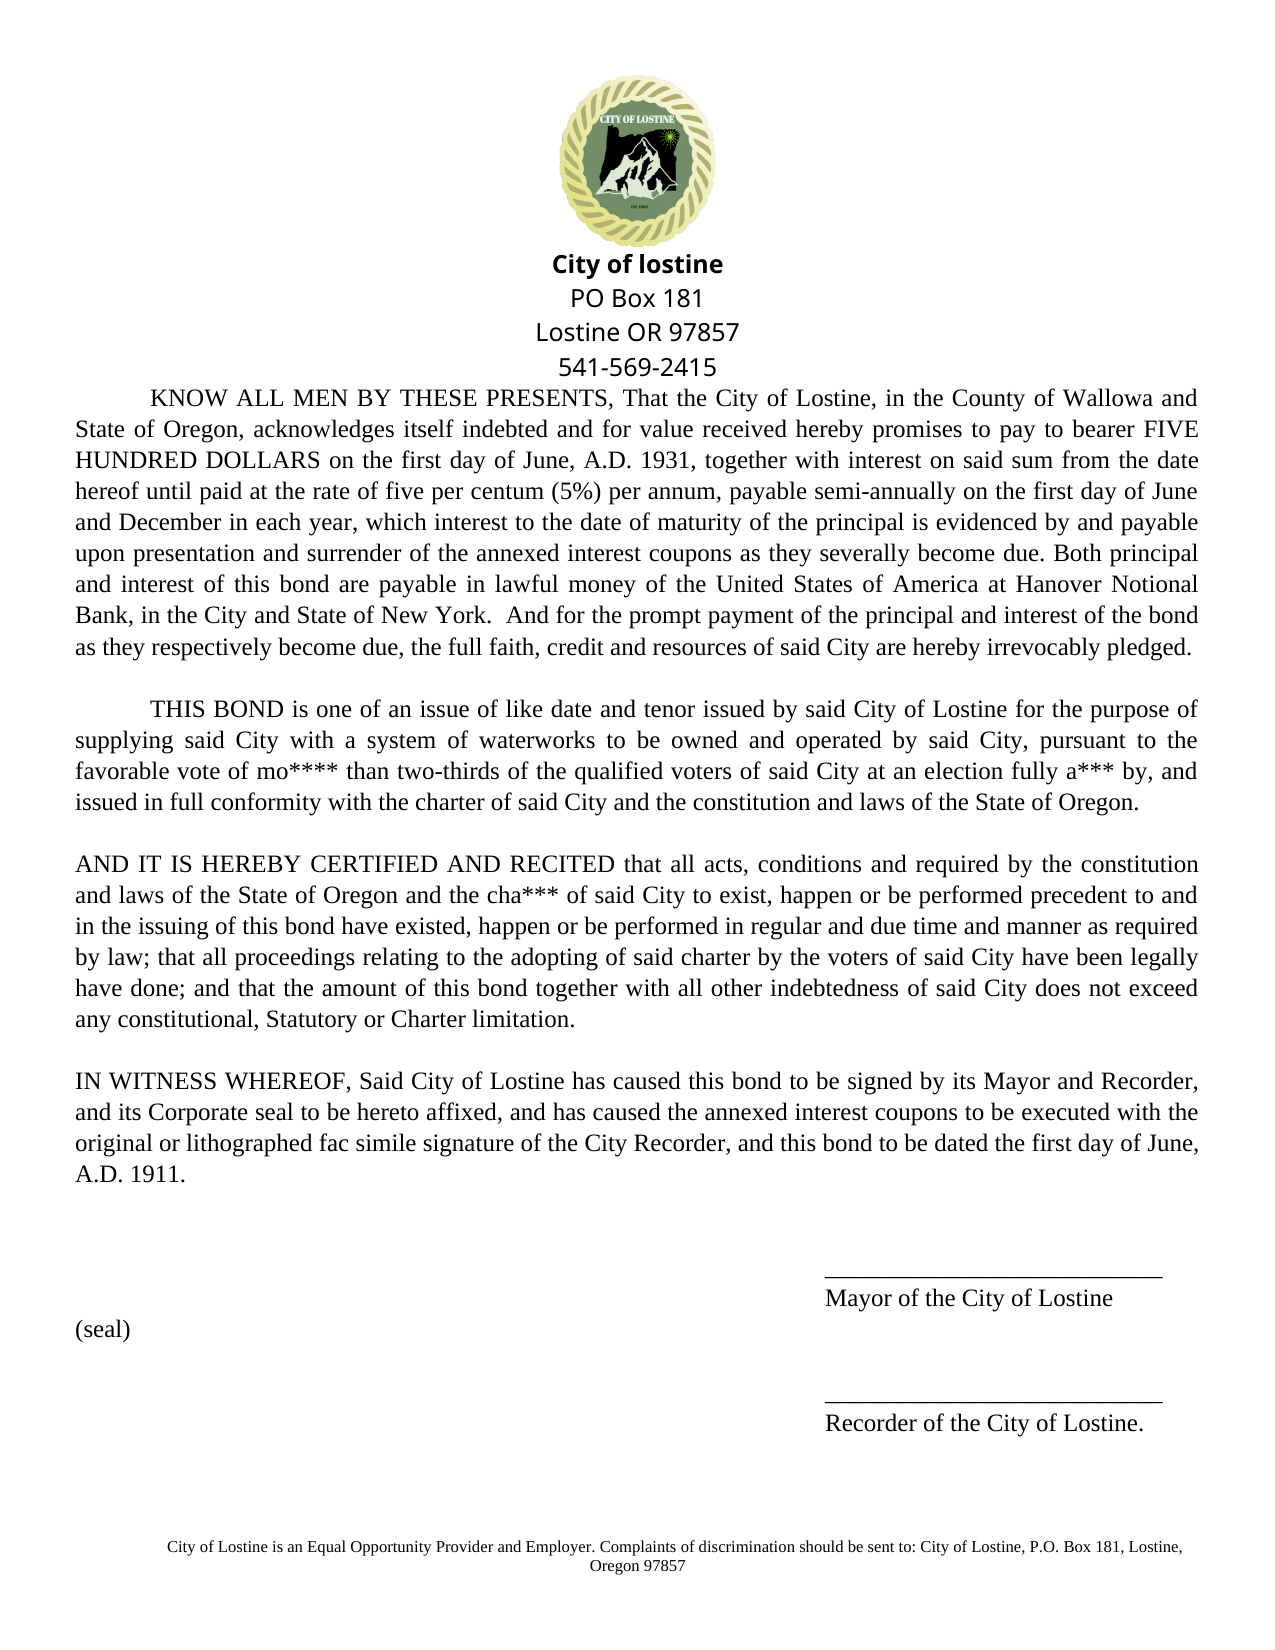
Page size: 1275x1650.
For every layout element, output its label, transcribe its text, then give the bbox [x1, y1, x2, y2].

text ___________________________ [75, 1252, 1200, 1281]
text ___________________________ [75, 1377, 1200, 1405]
picture [559, 75, 716, 247]
text IN WITNESS WHEREOF, Said City of Lostine has caused this bond to be signed by its Mayor and Recorder, and its Corporate seal to be hereto affixed, and has caused the annexed interest coupons to be executed with the original or lithographed fac simile signature of the City Recorder, and this bond to be dated the first day of June, A.D. 1911. [75, 1066, 1200, 1188]
text Mayor of the City of Lostine [75, 1283, 1200, 1312]
text Recorder of the City of Lostine. [75, 1408, 1200, 1436]
text (seal) [75, 1314, 1200, 1343]
text AND IT IS HEREBY CERTIFIED AND RECITED that all acts, conditions and required by the constitution and laws of the State of Oregon and the cha*** of said City to exist, happen or be performed precedent to and in the issuing of this bond have existed, happen or be performed in regular and due time and manner as required by law; that all proceedings relating to the adopting of said charter by the voters of said City have been legally have done; and that the amount of this bond together with all other indebtedness of said City does not exceed any constitutional, Statutory or Charter limitation. [75, 849, 1200, 1033]
text KNOW ALL MEN BY THESE PRESENTS, That the City of Lostine, in the County of Wallowa and State of Oregon, acknowledges itself indebted and for value received hereby promises to pay to bearer FIVE HUNDRED DOLLARS on the first day of June, A.D. 1931, together with interest on said sum from the date hereof until paid at the rate of five per centum (5%) per annum, payable semi-annually on the first day of June and December in each year, which interest to the date of maturity of the principal is evidenced by and payable upon presentation and surrender of the annexed interest coupons as they severally become due. Both principal and interest of this bond are payable in lawful money of the United States of America at Hanover Notional Bank, in the City and State of New York. And for the prompt payment of the principal and interest of the bond as they respectively become due, the full faith, credit and resources of said City are hereby irrevocably pledged. [75, 383, 1200, 660]
text THIS BOND is one of an issue of like date and tenor issued by said City of Lostine for the purpose of supplying said City with a system of waterworks to be owned and operated by said City, pursuant to the favorable vote of mo**** than two-thirds of the qualified voters of said City at an election fully a*** by, and issued in full conformity with the charter of said City and the constitution and laws of the State of Oregon. [75, 694, 1200, 816]
